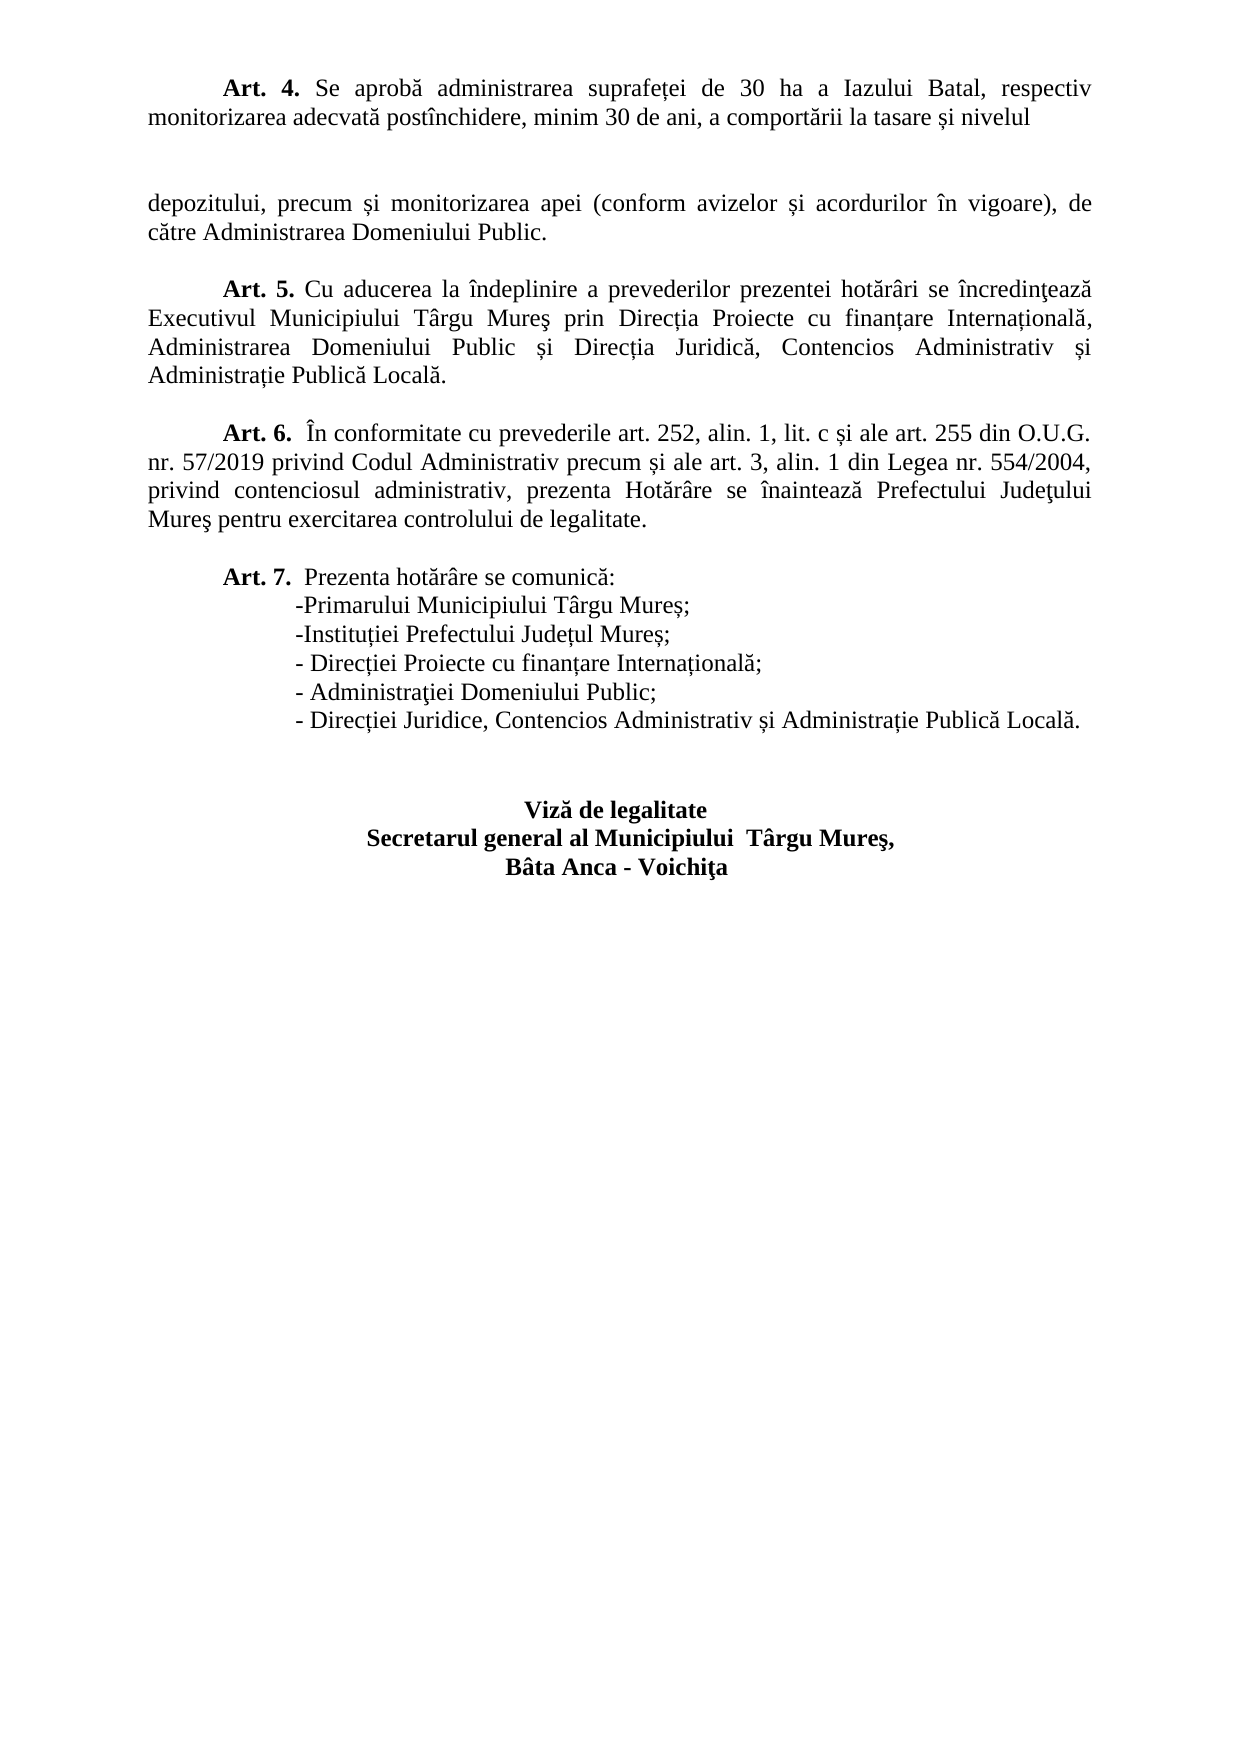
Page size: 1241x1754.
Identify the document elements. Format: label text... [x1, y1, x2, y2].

text Bâta Anca - Voichiţa [148, 852, 1093, 881]
text depozitului, precum și monitorizarea apei (conform avizelor și acordurilor în vigoare), de către Administrarea Domeniului Public. [148, 188, 1093, 246]
text - Direcției Juridice, Contencios Administrativ și Administrație Publică Locală. [148, 706, 1093, 734]
text Secretarul general al Municipiului Târgu Mureş, [148, 823, 1093, 852]
text -Instituției Prefectului Județul Mureș; [148, 619, 1093, 648]
text - Direcției Proiecte cu finanțare Internațională; [148, 648, 1093, 677]
text Viză de legalitate [369, 795, 1093, 823]
text - Administraţiei Domeniului Public; [148, 677, 1093, 706]
text Art. 7. Prezenta hotărâre se comunică: [148, 562, 1093, 591]
text Art. 4. Se aprobă administrarea suprafeței de 30 ha a Iazului Batal, respectiv monitorizarea adecvată postînchidere, minim 30 de ani, a comportării la tasare și nivelul [148, 73, 1093, 131]
text Art. 6. În conformitate cu prevederile art. 252, alin. 1, lit. c și ale art. 255 din O.U.G. nr. 57/2019 privind Codul Administrativ precum și ale art. 3, alin. 1 din Legea nr. 554/2004, privind contenciosul administrativ, prezenta Hotărâre se înaintează Prefectului Judeţului Mureş pentru exercitarea controlului de legalitate. [148, 418, 1093, 533]
text Art. 5. Cu aducerea la îndeplinire a prevederilor prezentei hotărâri se încredinţează Executivul Municipiului Târgu Mureş prin Direcția Proiecte cu finanțare Internațională, Administrarea Domeniului Public și Direcția Juridică, Contencios Administrativ și Administrație Publică Locală. [148, 274, 1093, 389]
text -Primarului Municipiului Târgu Mureș; [148, 591, 1093, 619]
